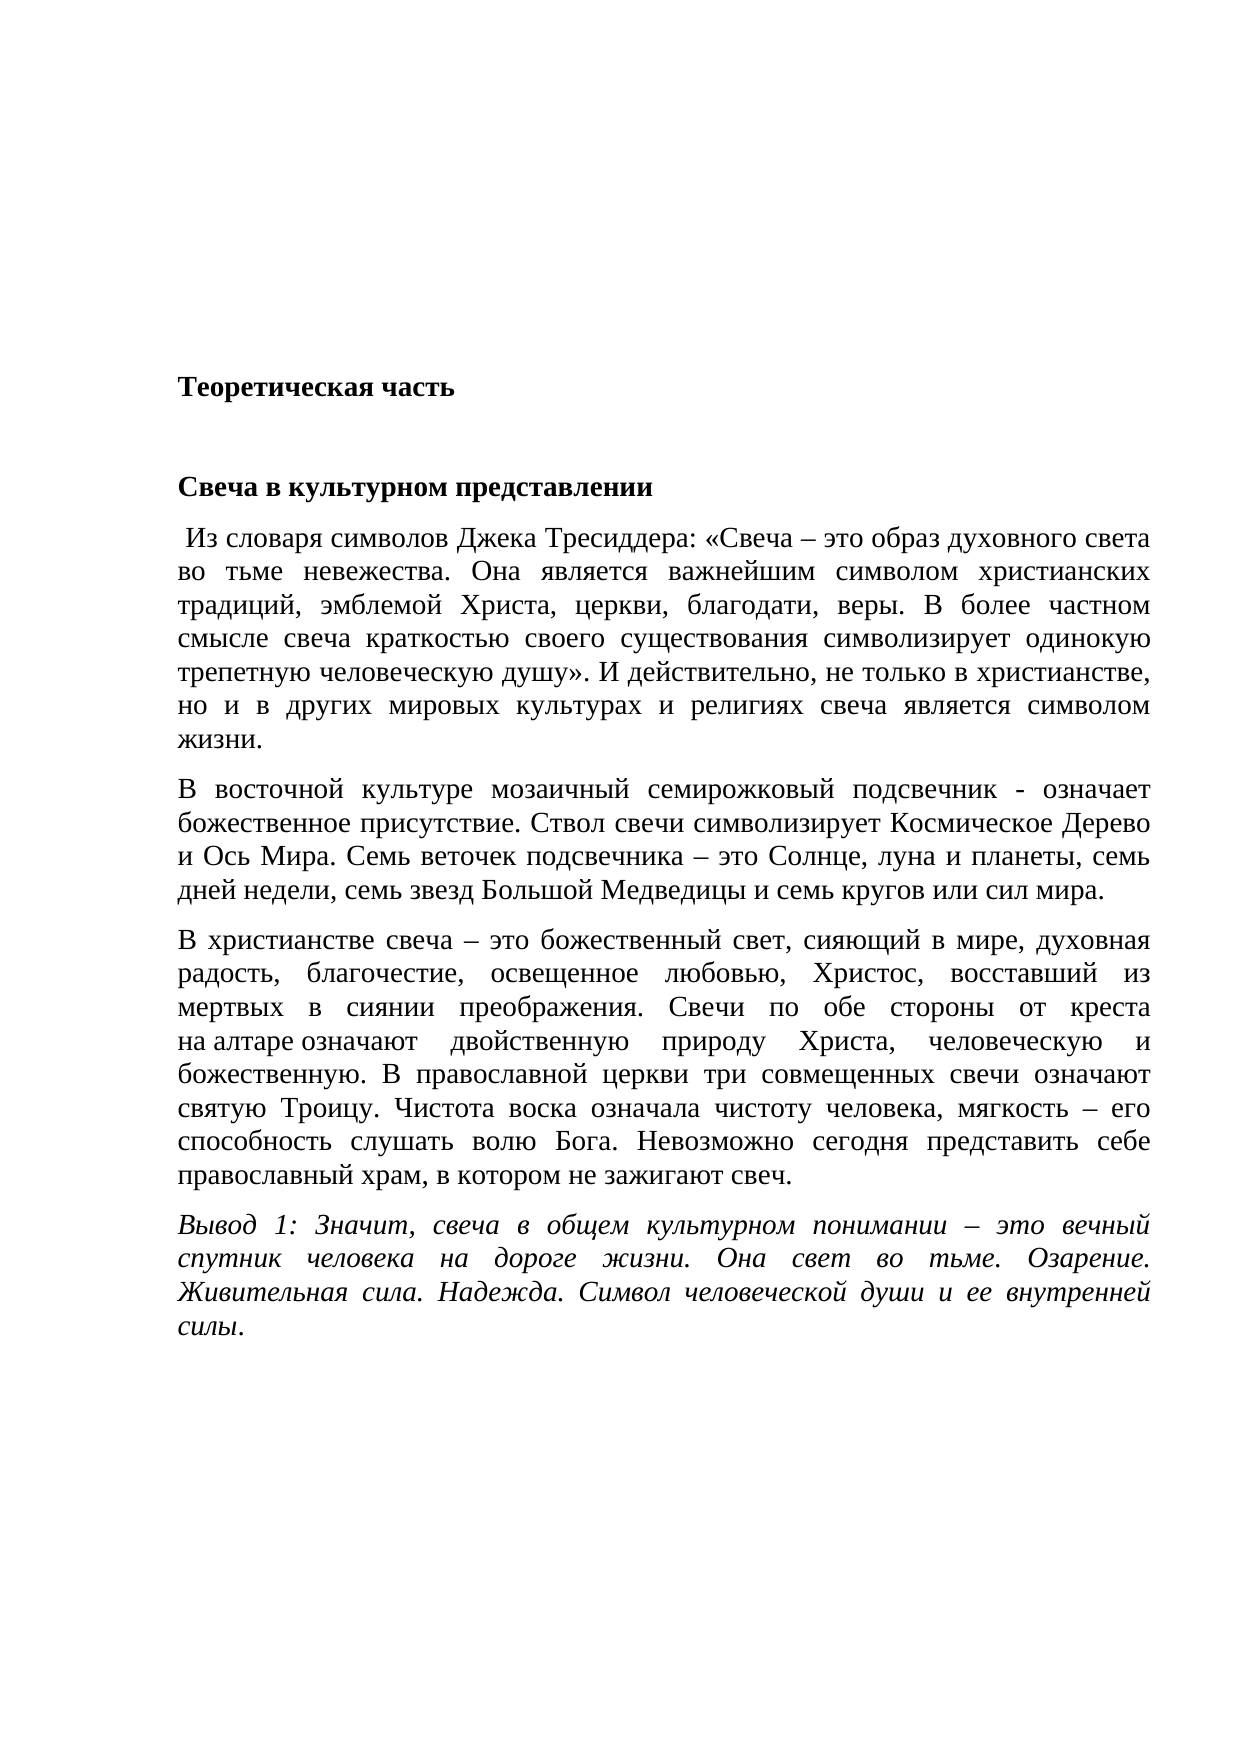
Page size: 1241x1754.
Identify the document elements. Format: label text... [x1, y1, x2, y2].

text Вывод 1: Значит, свеча в общем культурном понимании – это вечный спутник человека на дороге жизни. Она свет во тьме. Озарение. Живительная сила. Надежда. Символ человеческой души и ее внутренней силы. [177, 1207, 1152, 1341]
text Из словаря символов Джека Тресиддера: «Свеча – это образ духовного света во тьме невежества. Она является важнейшим символом христианских традиций, эмблемой Христа, церкви, благодати, веры. В более частном смысле свеча краткостью своего существования символизирует одинокую трепетную человеческую душу». И действительно, не только в христианстве, но и в других мировых культурах и религиях свеча является символом жизни. [177, 520, 1152, 754]
text В христианстве свеча – это божественный свет, сияющий в мире, духовная радость, благочестие, освещенное любовью, Христос, восставший из мертвых в сиянии преображения. Свечи по обе стороны от креста на алтаре означают двойственную природу Христа, человеческую и божественную. В православной церкви три совмещенных свечи означают святую Троицу. Чистота воска означала чистоту человека, мягкость – его способность слушать волю Бога. Невозможно сегодня представить себе православный храм, в котором не зажигают свеч. [177, 922, 1152, 1190]
text В восточной культуре мозаичный семирожковый подсвечник - означает божественное присутствие. Ствол свечи символизирует Космическое Дерево и Ось Мира. Семь веточек подсвечника – это Солнце, луна и планеты, семь дней недели, семь звезд Большой Медведицы и семь кругов или сил мира. [177, 771, 1152, 905]
text Теоретическая часть [177, 369, 1152, 403]
text Свеча в культурном представлении [177, 469, 1152, 503]
